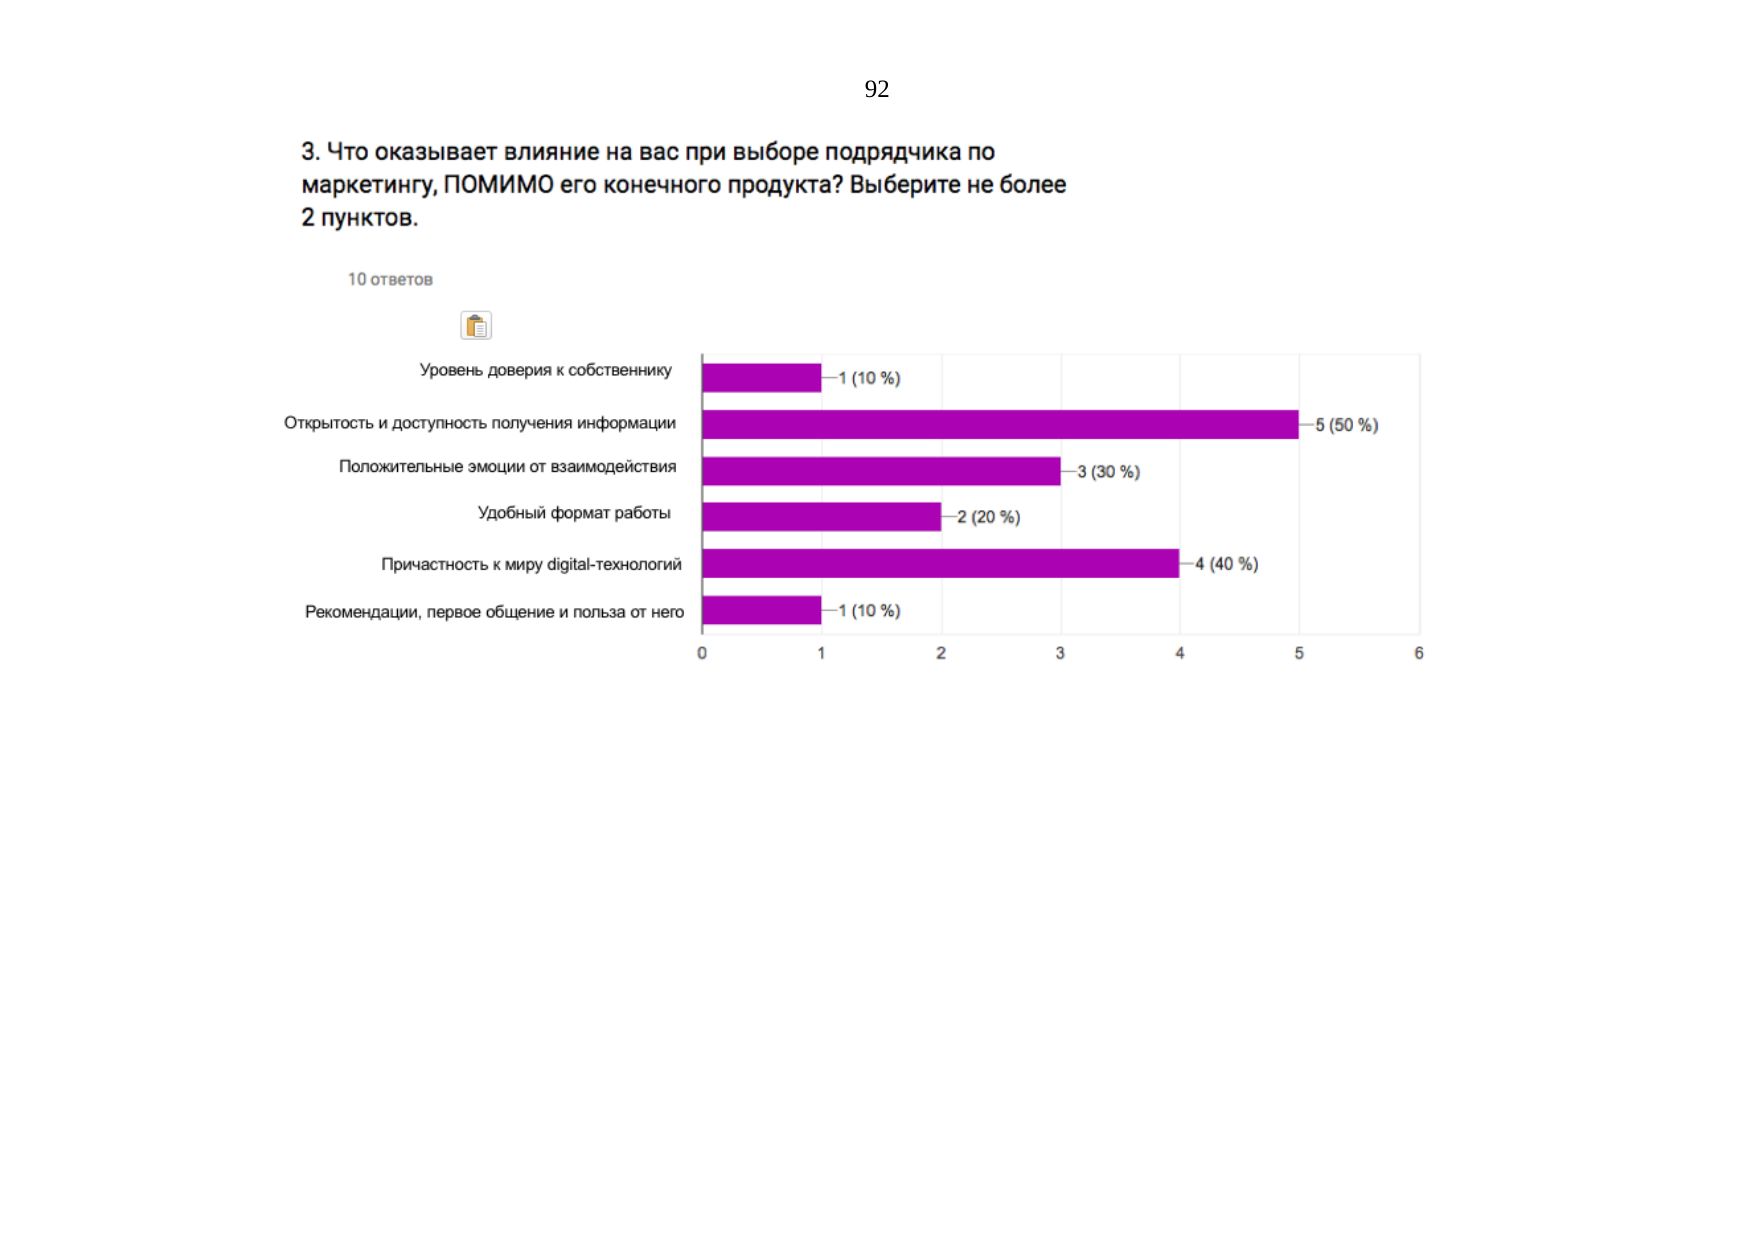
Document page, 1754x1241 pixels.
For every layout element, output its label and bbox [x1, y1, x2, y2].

picture [282, 131, 1472, 668]
